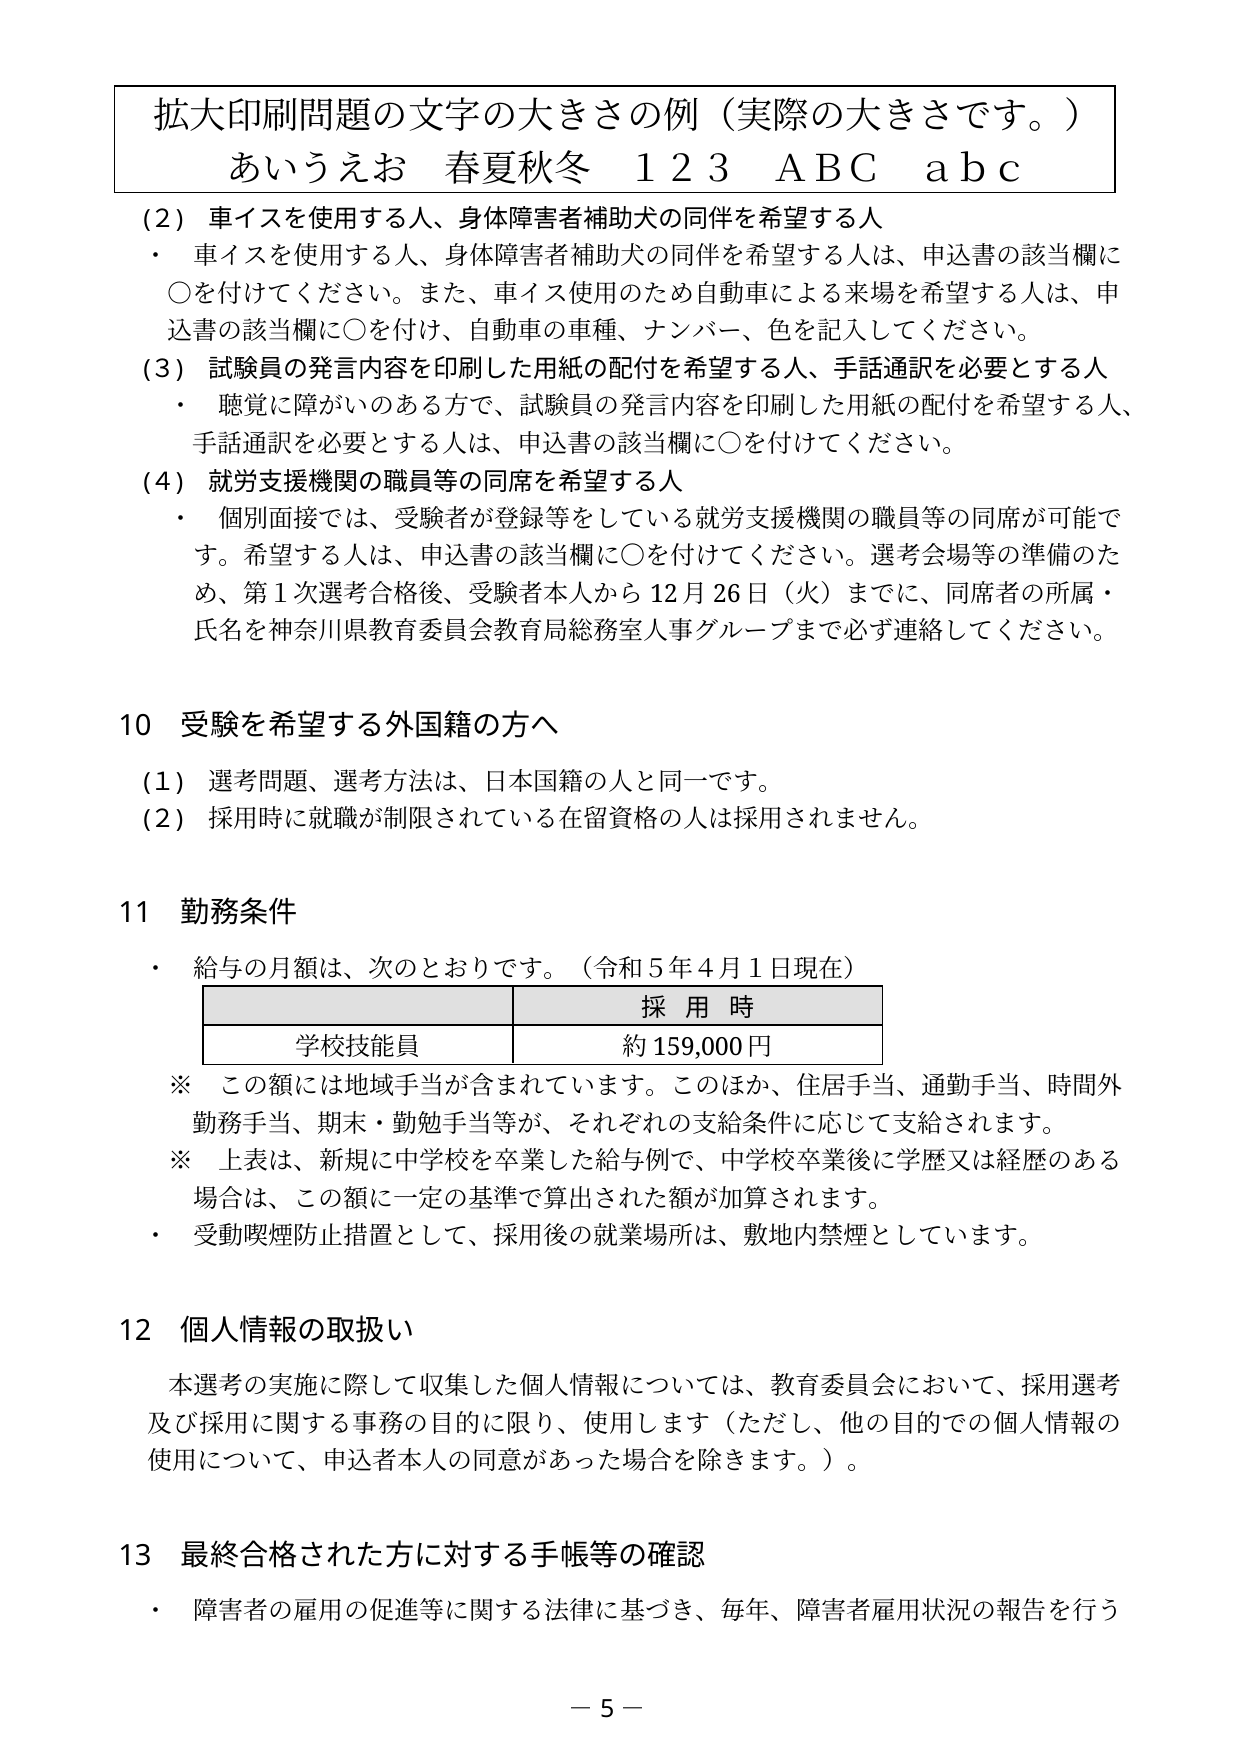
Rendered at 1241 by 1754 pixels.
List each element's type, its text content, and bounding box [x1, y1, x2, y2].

text 本選考の実施に際して収集した個人情報については、教育委員会において、採用選考及び採用に関する事務の目的に限り、使用します（ただし、他の目的での個人情報の使用について、申込者本人の同意があった場合を除きます。）。 [148, 1365, 1122, 1477]
table_header [204, 987, 512, 1024]
text 12 個人情報の取扱い [118, 1290, 1122, 1365]
text (１) 選考問題、選考方法は、日本国籍の人と同一です。 [118, 760, 1122, 798]
table_header 拡大印刷問題の文字の大きさの例（実際の大きさです。） あいうえお 春夏秋冬 １２３ ＡＢＣ ａｂｃ [115, 87, 1114, 192]
table_header 採用時 [514, 987, 882, 1024]
text ・ 給与の月額は、次のとおりです。（令和５年４月１日現在） [118, 948, 1122, 985]
text (３) 試験員の発言内容を印刷した用紙の配付を希望する人、手話通訳を必要とする人 [118, 348, 1122, 385]
text (２) 採用時に就職が制限されている在留資格の人は採用されません。 [118, 798, 1122, 835]
text ・ 受動喫煙防止措置として、採用後の就業場所は、敷地内禁煙としています。 [118, 1215, 1122, 1252]
table_cell 学校技能員 [204, 1026, 512, 1063]
text (４) 就労支援機関の職員等の同席を希望する人 [143, 460, 1122, 498]
text 10 受験を希望する外国籍の方へ [118, 685, 1122, 760]
text ※ この額には地域手当が含まれています。このほか、住居手当、通勤手当、時間外 勤務手当、期末・勤勉手当等が、それぞれの支給条件に応じて支給されます。 [118, 1065, 1122, 1140]
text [143, 1590, 1122, 1627]
table_cell 約159,000円 [514, 1026, 882, 1063]
text ・ 車イスを使用する人、身体障害者補助犬の同伴を希望する人は、申込書の該当欄に○を付けてください。また、車イス使用のため自動車による来場を希望する人は、申込書の該当欄に○を付け、自動車の車種、ナンバー、色を記入してください。 [118, 235, 1122, 348]
text ・ 個別面接では、受験者が登録等をしている就労支援機関の職員等の同席が可能です。希望する人は、申込書の該当欄に〇を付けてください。選考会場等の準備のため、第１次選考合格後、受験者本人から12月26日（火）までに、同席者の所属・氏名を神奈川県教育委員会教育局総務室人事グループまで必ず連絡してください。 [143, 498, 1122, 648]
text ・ 聴覚に障がいのある方で、試験員の発言内容を印刷した用紙の配付を希望する人、手話通訳を必要とする人は、申込書の該当欄に○を付けてください。 [168, 385, 1122, 460]
text 11 勤務条件 [118, 873, 1122, 948]
text 13 最終合格された方に対する手帳等の確認 [118, 1515, 1122, 1590]
text ※ 上表は、新規に中学校を卒業した給与例で、中学校卒業後に学歴又は経歴のある場合は、この額に一定の基準で算出された額が加算されます。 [118, 1140, 1122, 1215]
text (２) 車イスを使用する人、身体障害者補助犬の同伴を希望する人 [118, 85, 1122, 235]
